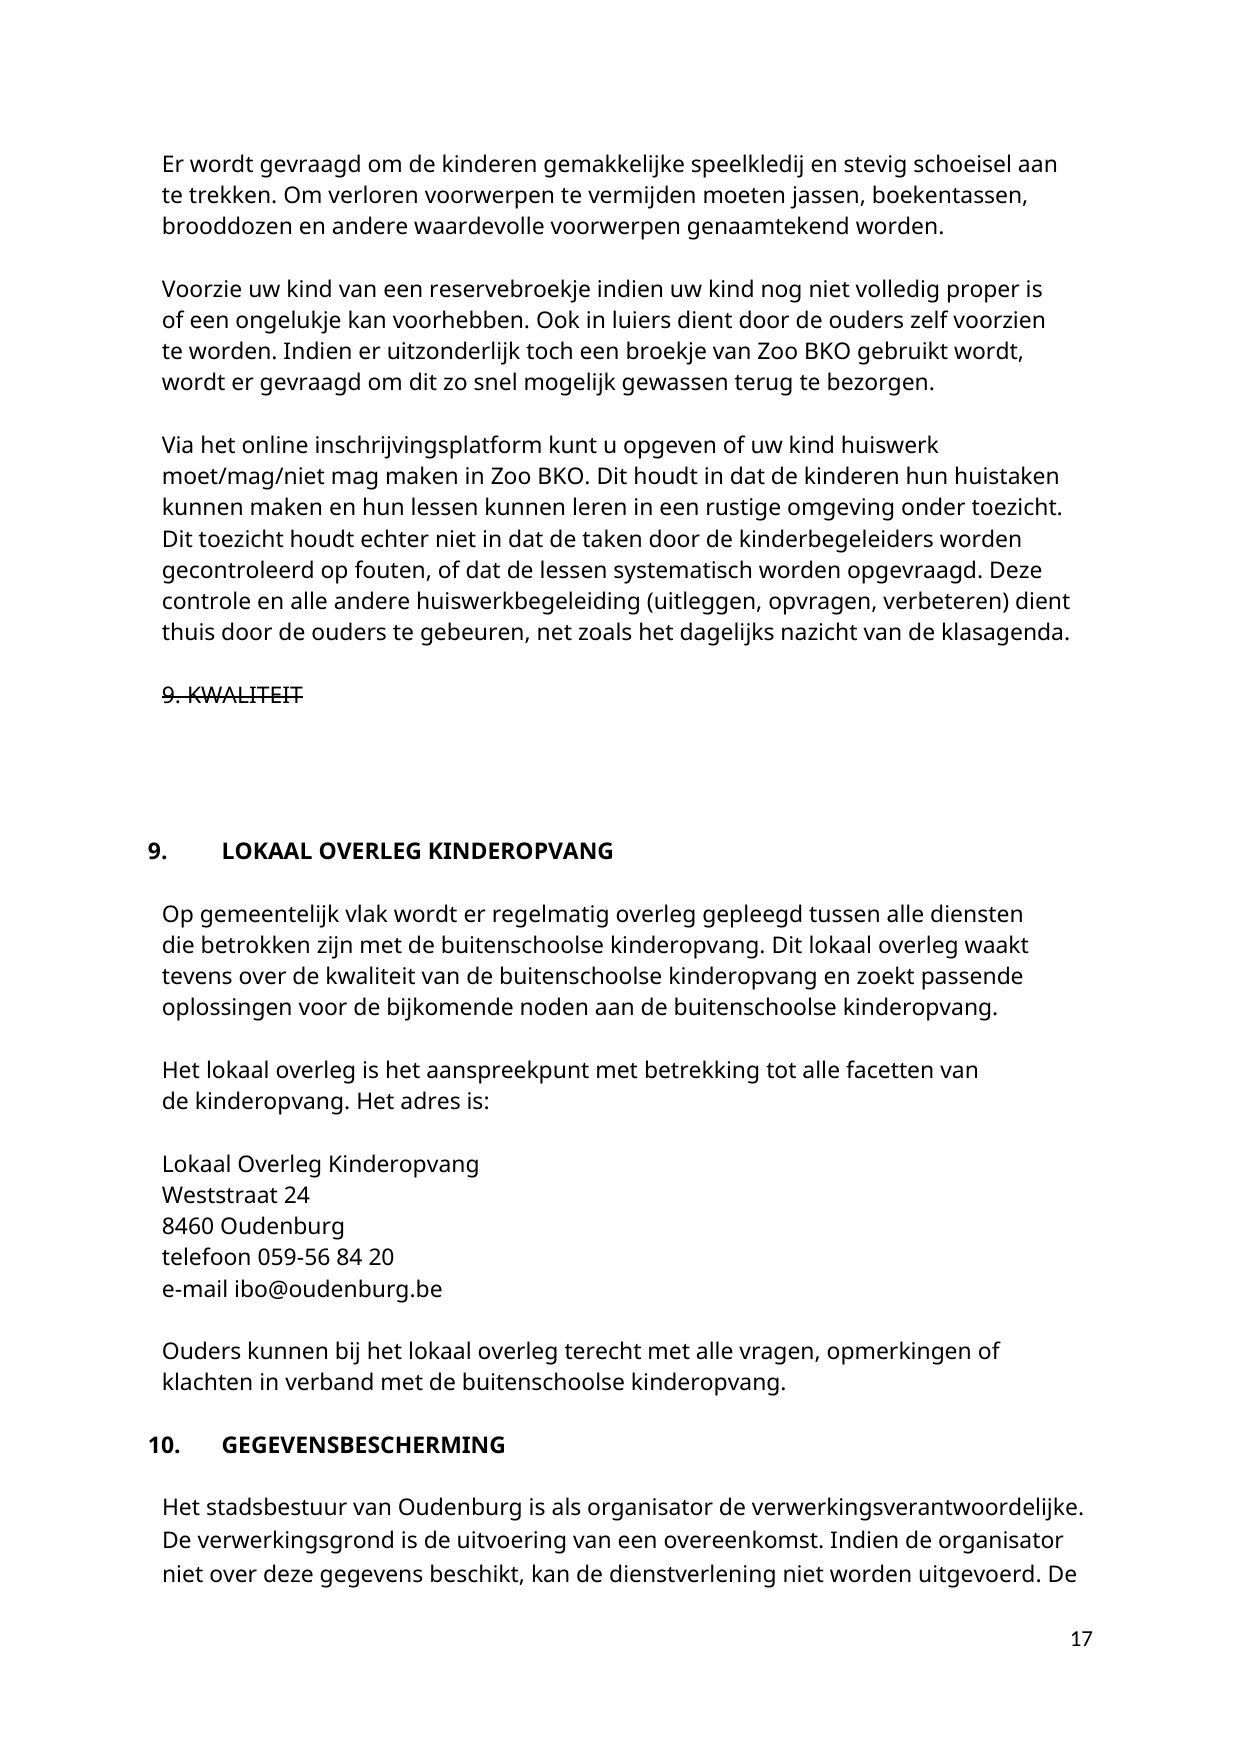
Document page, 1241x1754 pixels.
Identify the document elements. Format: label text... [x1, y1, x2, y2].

text GEGEVENSBESCHERMING [148, 1429, 1093, 1460]
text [162, 1491, 1093, 1589]
text Er wordt gevraagd om de kinderen gemakkelijke speelkledij en stevig schoeisel aan te trekken. Om verloren voorwerpen te vermijden moeten jassen, boekentassen, brooddozen en andere waardevolle voorwerpen genaamtekend worden. [162, 148, 1063, 241]
text Ouders kunnen bij het lokaal overleg terecht met alle vragen, opmerkingen of klachten in verband met de buitenschoolse kinderopvang. [162, 1335, 1039, 1398]
text e-mail ibo@oudenburg.be [162, 1273, 1093, 1304]
text Via het online inschrijvingsplatform kunt u opgeven of uw kind huiswerk moet/mag/niet mag maken in Zoo BKO. Dit houdt in dat de kinderen hun huistaken kunnen maken en hun lessen kunnen leren in een rustige omgeving onder toezicht. Dit toezicht houdt echter niet in dat de taken door de kinderbegeleiders worden gecontroleerd op fouten, of dat de lessen systematisch worden opgevraagd. Deze controle en alle andere huiswerkbegeleiding (uitleggen, opvragen, verbeteren) dient thuis door de ouders te gebeuren, net zoals het dagelijks nazicht van de klasagenda. [162, 429, 1077, 648]
text Voorzie uw kind van een reservebroekje indien uw kind nog niet volledig proper is of een ongelukje kan voorhebben. Ook in luiers dient door de ouders zelf voorzien te worden. Indien er uitzonderlijk toch een broekje van Zoo BKO gebruikt wordt, wordt er gevraagd om dit zo snel mogelijk gewassen terug te bezorgen. [162, 273, 1063, 398]
text 9. KWALITEIT [162, 679, 1077, 710]
text telefoon 059-56 84 20 [162, 1241, 1093, 1273]
text 8460 Oudenburg [162, 1210, 1093, 1241]
text LOKAAL OVERLEG KINDEROPVANG [148, 835, 1093, 866]
text Op gemeentelijk vlak wordt er regelmatig overleg gepleegd tussen alle diensten die betrokken zijn met de buitenschoolse kinderopvang. Dit lokaal overleg waakt tevens over de kwaliteit van de buitenschoolse kinderopvang en zoekt passende oplossingen voor de bijkomende noden aan de buitenschoolse kinderopvang. [162, 898, 1054, 1023]
text Lokaal Overleg Kinderopvang Weststraat 24 [162, 1148, 547, 1210]
text Het lokaal overleg is het aanspreekpunt met betrekking tot alle facetten van de kinderopvang. Het adres is: [162, 1054, 1007, 1116]
